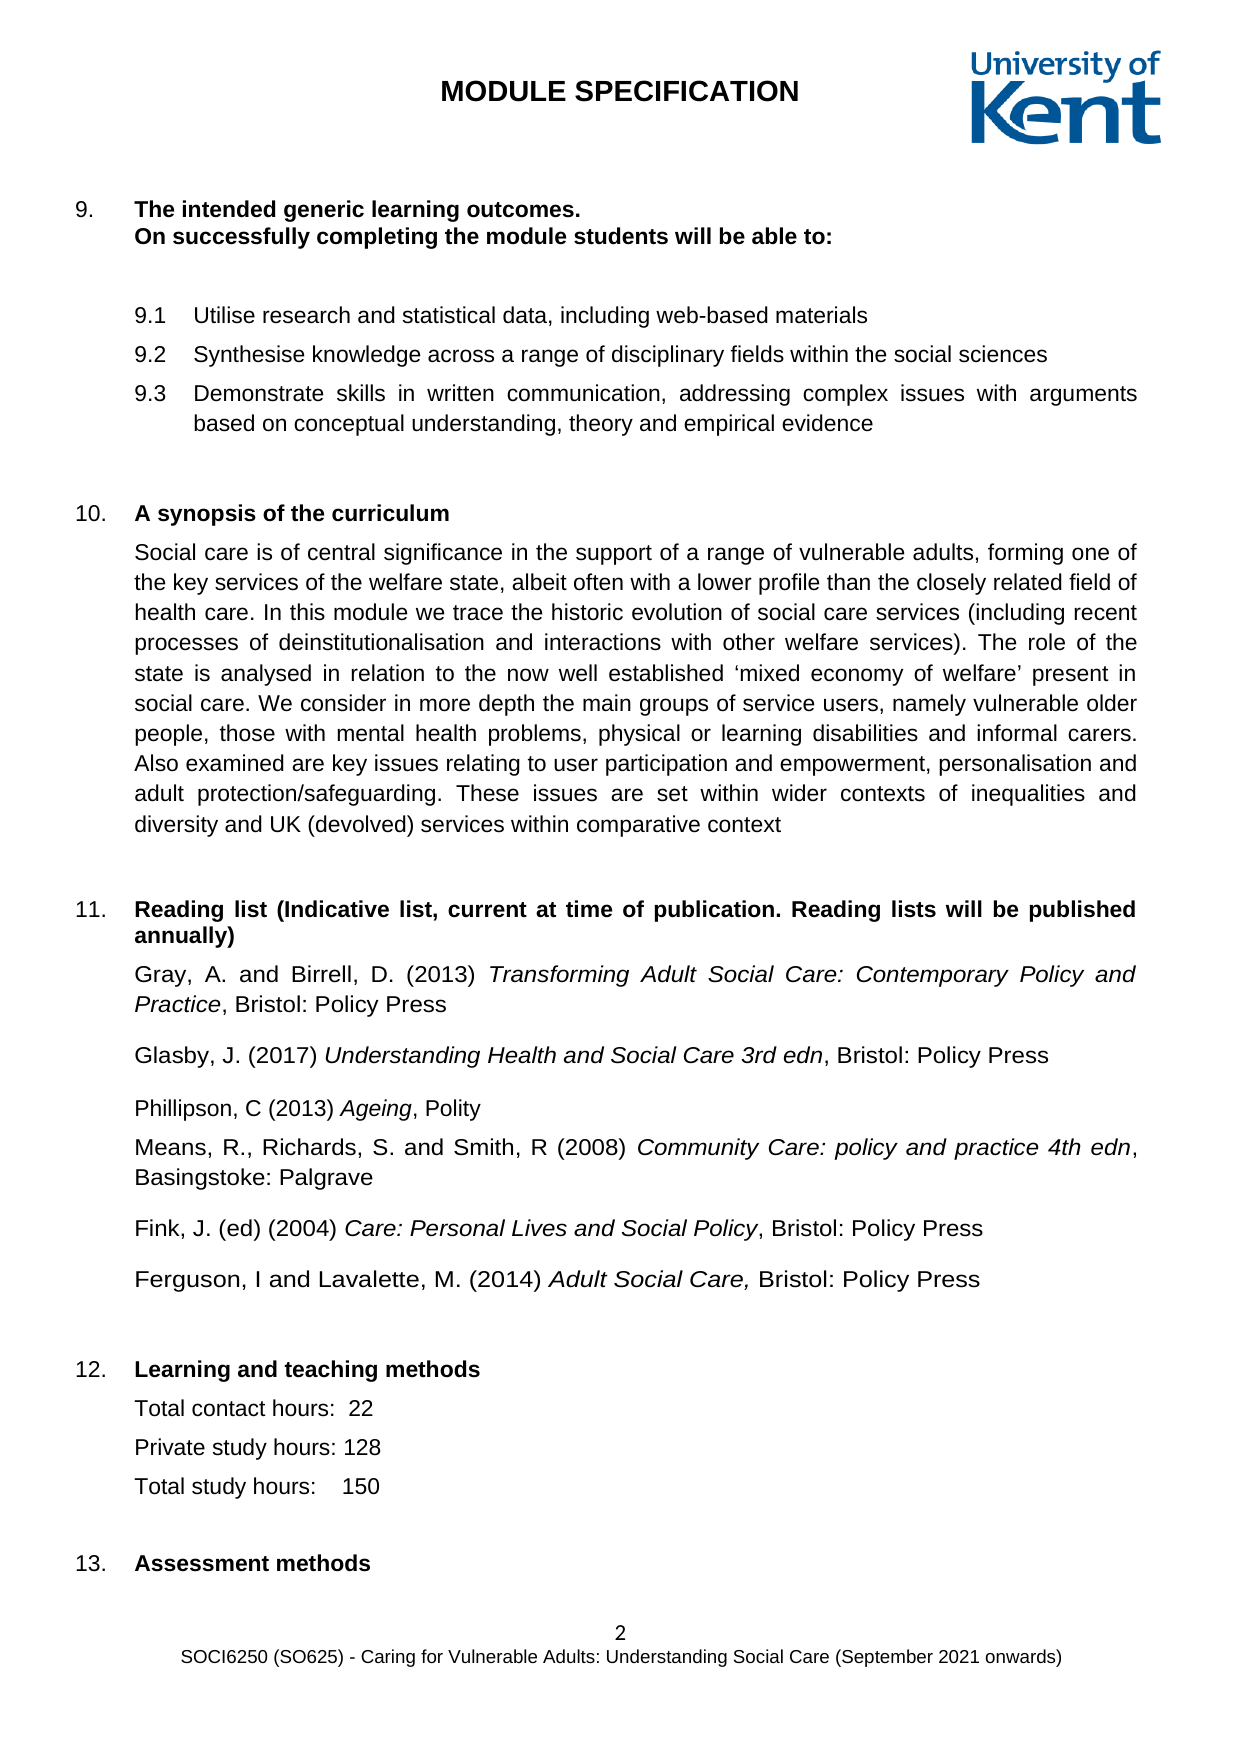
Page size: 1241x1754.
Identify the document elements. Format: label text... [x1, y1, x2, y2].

text Glasby, J. (2017) Understanding Health and Social Care 3rd edn, Bristol: Policy Press [134, 1042, 1138, 1069]
picture [970, 48, 1163, 145]
list A synopsis of the curriculum [75, 500, 1138, 526]
list Reading list (Indicative list, current at time of publication. Reading lists will be published annually) [75, 896, 1138, 949]
text Phillipson, C (2013) Ageing, Polity [134, 1095, 1138, 1121]
text Private study hours: 128 [134, 1434, 1138, 1460]
text Gray, A. and Birrell, D. (2013) Transforming Adult Social Care: Contemporary Policy and Practice, Bristol: Policy Press [134, 961, 1138, 1018]
text 9.1 Utilise research and statistical data, including web-based materials [134, 302, 1138, 328]
text Means, R., Richards, S. and Smith, R (2008) Community Care: policy and practice 4th edn, Basingstoke: Palgrave [134, 1134, 1138, 1191]
text Social care is of central significance in the support of a range of vulnerable adults, forming one of the key services of the welfare state, albeit often with a lower profile than the closely related field of health care. In this module we trace the historic evolution of social care services (including recent processes of deinstitutionalisation and interactions with other welfare services). The role of the state is analysed in relation to the now well established ‘mixed economy of welfare’ present in social care. We consider in more depth the main groups of service users, namely vulnerable older people, those with mental health problems, physical or learning disabilities and informal carers. Also examined are key issues relating to user participation and empowerment, personalisation and adult protection/safeguarding. These issues are set within wider contexts of inequalities and diversity and UK (devolved) services within comparative context [134, 539, 1138, 837]
list The intended generic learning outcomes. On successfully completing the module students will be able to: [75, 196, 1138, 249]
text 9.2 Synthesise knowledge across a range of disciplinary fields within the social sciences [134, 341, 1138, 367]
list Learning and teaching methods [75, 1356, 1138, 1382]
text 9.3 Demonstrate skills in written communication, addressing complex issues with arguments based on conceptual understanding, theory and empirical evidence [134, 380, 1138, 436]
list Assessment methods [75, 1550, 1138, 1577]
text Total contact hours: 22 [134, 1395, 1138, 1421]
text Fink, J. (ed) (2004) Care: Personal Lives and Social Policy, Bristol: Policy Press [134, 1215, 1138, 1242]
text Total study hours: 150 [134, 1473, 1138, 1499]
text Ferguson, I and Lavalette, M. (2014) Adult Social Care, Bristol: Policy Press [134, 1266, 1138, 1293]
